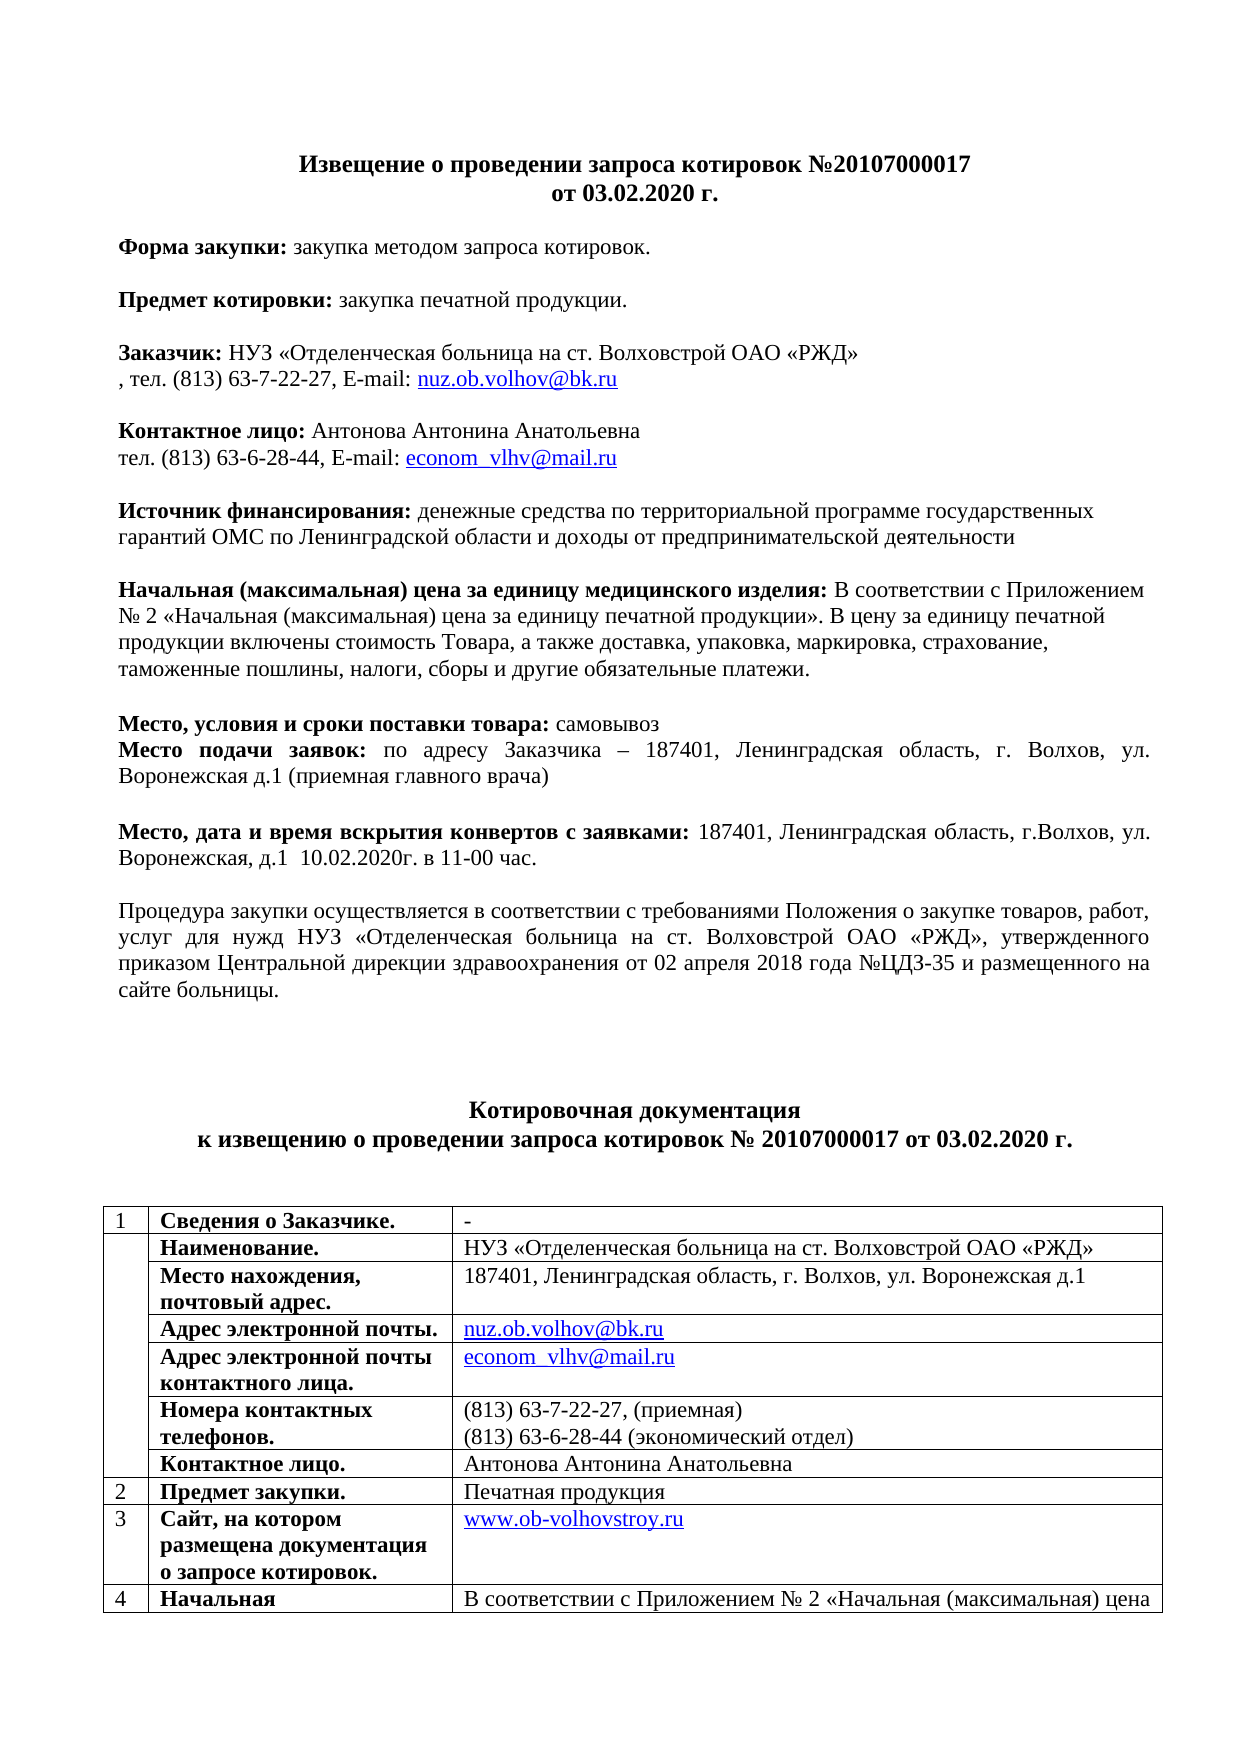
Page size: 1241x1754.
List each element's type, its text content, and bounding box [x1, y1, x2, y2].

table_cell Адрес электронной почты. [149, 1315, 452, 1342]
table_header 1 [104, 1207, 148, 1233]
table_cell Печатная продукция [453, 1478, 1162, 1504]
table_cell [453, 1585, 1162, 1612]
table_cell (813) 63-7-22-27, (приемная) (813) 63-6-28-44 (экономический отдел) [453, 1397, 1162, 1449]
text к извещению о проведении запроса котировок № 20107000017 от 03.02.2020 г. [118, 1124, 1152, 1153]
table_cell НУЗ «Отделенческая больница на ст. Волховстрой ОАО «РЖД» [453, 1234, 1162, 1261]
table_cell Предмет закупки. [149, 1478, 452, 1504]
text Место подачи заявок: по адресу Заказчика – 187401, Ленинградская область, г. Волхов, ул. Воронежская д.1 (приемная главного врача) [118, 736, 1152, 789]
text Предмет котировки: закупка печатной продукции. [118, 286, 1152, 312]
table_cell Номера контактных телефонов. [149, 1397, 452, 1449]
table_cell 4 [104, 1585, 148, 1612]
text от 03.02.2020 г. [118, 178, 1152, 207]
table_cell Контактное лицо. [149, 1450, 452, 1477]
table_cell www.ob-volhovstroy.ru [453, 1505, 1162, 1584]
table_cell nuz.ob.volhov@bk.ru [453, 1315, 1162, 1342]
text Место, дата и время вскрытия конвертов с заявками: 187401, Ленинградская область, г.Волхов, ул. Воронежская, д.1 10.02.2020г. в 11-00 час. [118, 818, 1152, 870]
text , тел. (813) 63-7-22-27, E-mail: nuz.ob.volhov@bk.ru [118, 365, 1170, 391]
text Заказчик: НУЗ «Отделенческая больница на ст. Волховстрой ОАО «РЖД» [118, 338, 1152, 365]
table_cell Сайт, на котором размещена документация о запросе котировок. [149, 1505, 452, 1584]
text Контактное лицо: Антонова Антонина Анатольевна [118, 418, 1152, 444]
text Котировочная документация [118, 1096, 1152, 1124]
table_cell Наименование. [149, 1234, 452, 1261]
table_cell Адрес электронной почты контактного лица. [149, 1343, 452, 1396]
table_cell [104, 1234, 148, 1477]
table_cell Место нахождения, почтовый адрес. [149, 1262, 452, 1314]
table_cell 3 [104, 1505, 148, 1584]
table_cell 2 [104, 1478, 148, 1504]
text Форма закупки: закупка методом запроса котировок. [118, 233, 1152, 259]
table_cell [149, 1585, 452, 1612]
text Процедура закупки осуществляется в соответствии с требованиями Положения о закупке товаров, работ, услуг для нужд НУЗ «Отделенческая больница на ст. Волховстрой ОАО «РЖД», утвержденного приказом Центральной дирекции здравоохранения от 02 апреля 2018 года №ЦДЗ-35 и размещенного на сайте больницы. [118, 897, 1152, 1002]
text Начальная (максимальная) цена за единицу медицинского изделия: В соответствии с Приложением № 2 «Начальная (максимальная) цена за единицу печатной продукции». В цену за единицу печатной продукции включены стоимость Товара, а также доставка, упаковка, маркировка, страхование, таможенные пошлины, налоги, сборы и другие обязательные платежи. [118, 576, 1152, 681]
table_header Сведения о Заказчике. [149, 1207, 452, 1233]
table_cell Антонова Антонина Анатольевна [453, 1450, 1162, 1477]
text Источник финансирования: денежные средства по территориальной программе государственных гарантий ОМС по Ленинградской области и доходы от предпринимательской деятельности [118, 497, 1152, 549]
table_header - [453, 1207, 1162, 1233]
text Место, условия и сроки поставки товара: самовывоз [118, 710, 1152, 736]
text тел. (813) 63-6-28-44, E-mail: econom_vlhv@mail.ru [118, 444, 1152, 470]
table_cell econom_vlhv@mail.ru [453, 1343, 1162, 1396]
table_cell 187401, Ленинградская область, г. Волхов, ул. Воронежская д.1 [453, 1262, 1162, 1314]
text Извещение о проведении запроса котировок №20107000017 [118, 149, 1152, 178]
